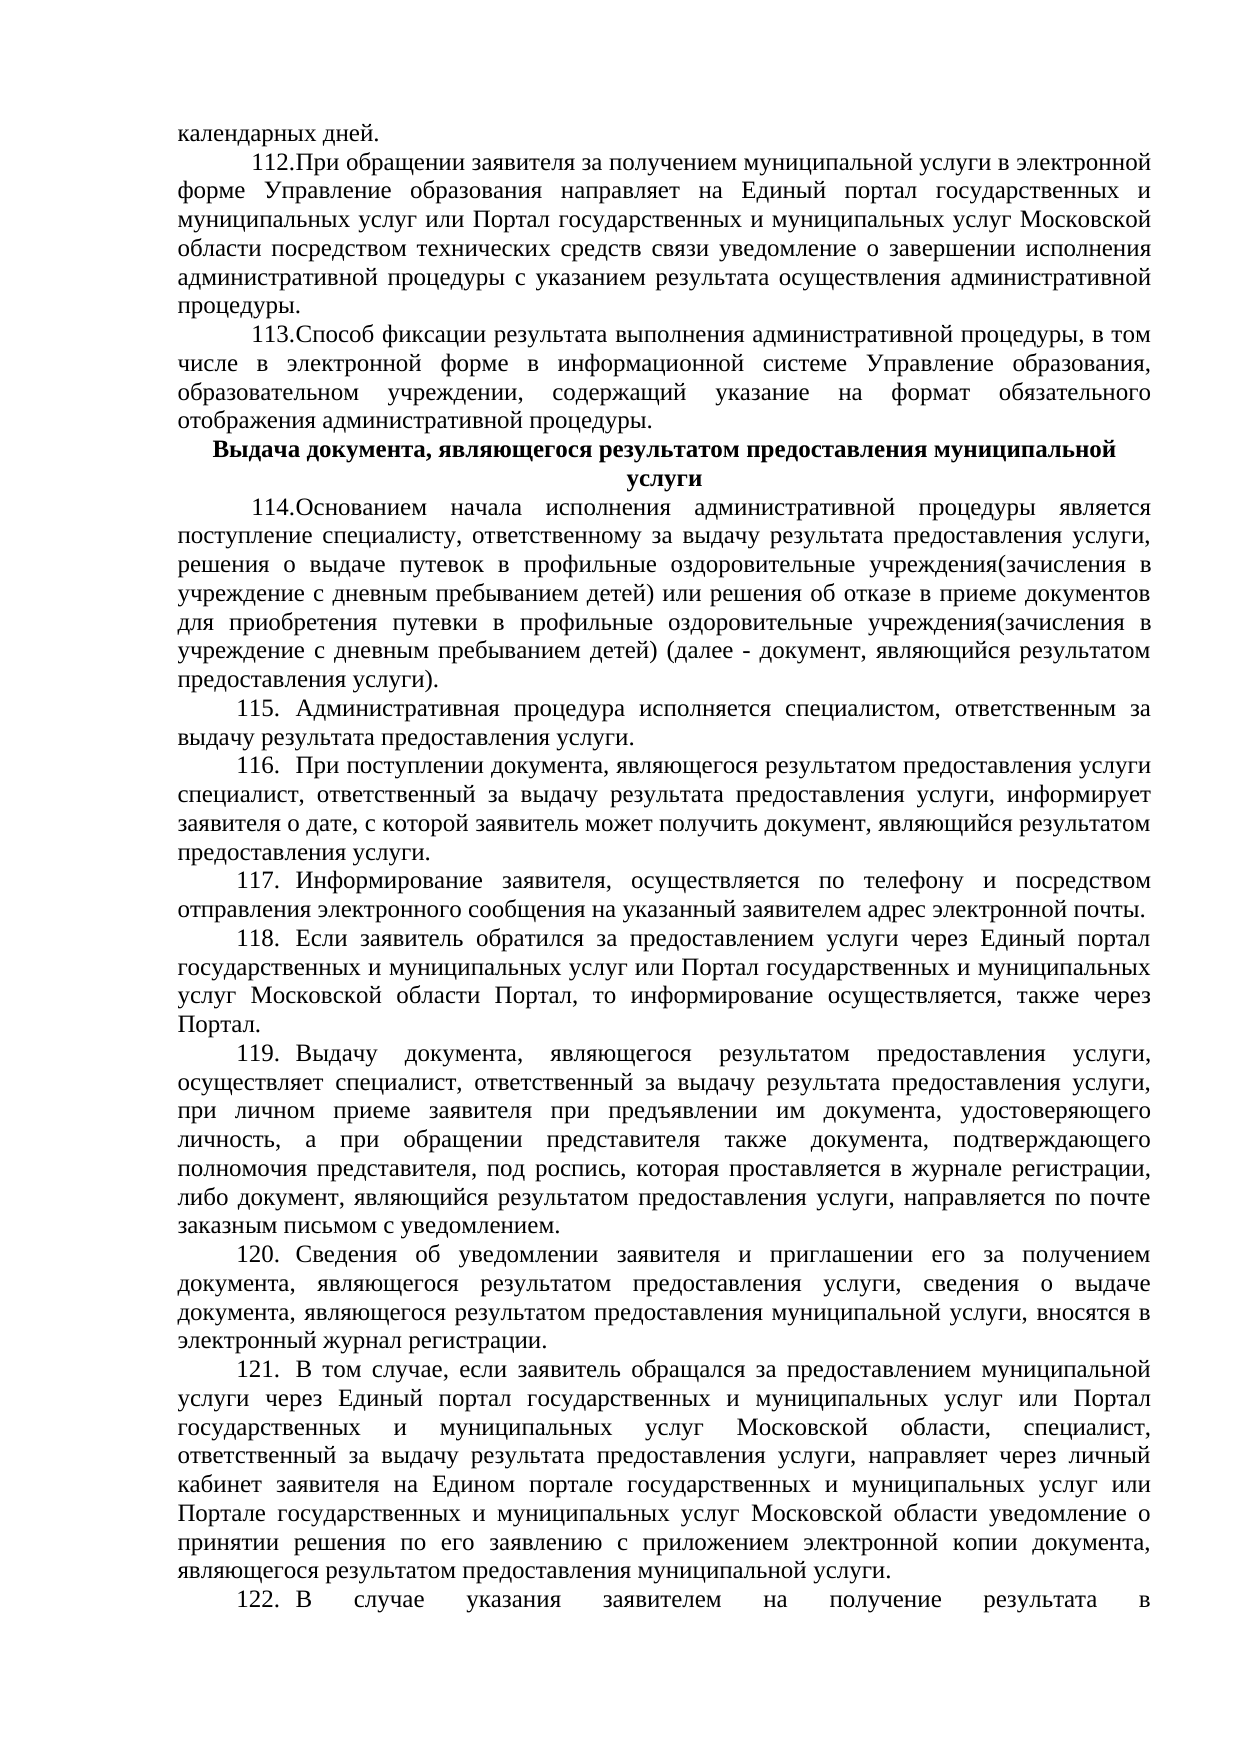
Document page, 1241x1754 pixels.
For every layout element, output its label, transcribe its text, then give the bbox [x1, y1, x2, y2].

list При поступлении документа, являющегося результатом предоставления услуги специалист, ответственный за выдачу результата предоставления услуги, информирует заявителя о дате, с которой заявитель может получить документ, являющийся результатом предоставления услуги. [177, 751, 1152, 866]
list Информирование заявителя, осуществляется по телефону и посредством отправления электронного сообщения на указанный заявителем адрес электронной почты. [177, 866, 1152, 923]
list В том случае, если заявитель обращался за предоставлением муниципальной услуги через Единый портал государственных и муниципальных услуг или Портал государственных и муниципальных услуг Московской области, специалист, ответственный за выдачу результата предоставления услуги, направляет через личный кабинет заявителя на Едином портале государственных и муниципальных услуг или Портале государственных и муниципальных услуг Московской области уведомление о принятии решения по его заявлению с приложением электронной копии документа, являющегося результатом предоставления муниципальной услуги. [177, 1354, 1152, 1584]
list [177, 118, 1152, 147]
list Основанием начала исполнения административной процедуры является поступление специалисту, ответственному за выдачу результата предоставления услуги, решения о выдаче путевок в профильные оздоровительные учреждения(зачисления в учреждение с дневным пребыванием детей) или решения об отказе в приеме документов для приобретения путевки в профильные оздоровительные учреждения(зачисления в учреждение с дневным пребыванием детей) (далее - документ, являющийся результатом предоставления услуги). [177, 492, 1152, 693]
list Способ фиксации результата выполнения административной процедуры, в том числе в электронной форме в информационной системе Управление образования, образовательном учреждении, содержащий указание на формат обязательного отображения административной процедуры. [177, 319, 1152, 434]
list Сведения об уведомлении заявителя и приглашении его за получением документа, являющегося результатом предоставления услуги, сведения о выдаче документа, являющегося результатом предоставления муниципальной услуги, вносятся в электронный журнал регистрации. [177, 1239, 1152, 1354]
text Выдача документа, являющегося результатом предоставления муниципальной услуги [177, 434, 1152, 492]
list Выдачу документа, являющегося результатом предоставления услуги, осуществляет специалист, ответственный за выдачу результата предоставления услуги, при личном приеме заявителя при предъявлении им документа, удостоверяющего личность, а при обращении представителя также документа, подтверждающего полномочия представителя, под роспись, которая проставляется в журнале регистрации, либо документ, являющийся результатом предоставления услуги, направляется по почте заказным письмом с уведомлением. [177, 1038, 1152, 1239]
list При обращении заявителя за получением муниципальной услуги в электронной форме Управление образования направляет на Единый портал государственных и муниципальных услуг или Портал государственных и муниципальных услуг Московской области посредством технических средств связи уведомление о завершении исполнения административной процедуры с указанием результата осуществления административной процедуры. [177, 147, 1152, 319]
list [177, 1584, 1152, 1613]
list Если заявитель обратился за предоставлением услуги через Единый портал государственных и муниципальных услуг или Портал государственных и муниципальных услуг Московской области Портал, то информирование осуществляется, также через Портал. [177, 923, 1152, 1038]
list Административная процедура исполняется специалистом, ответственным за выдачу результата предоставления услуги. [177, 693, 1152, 751]
